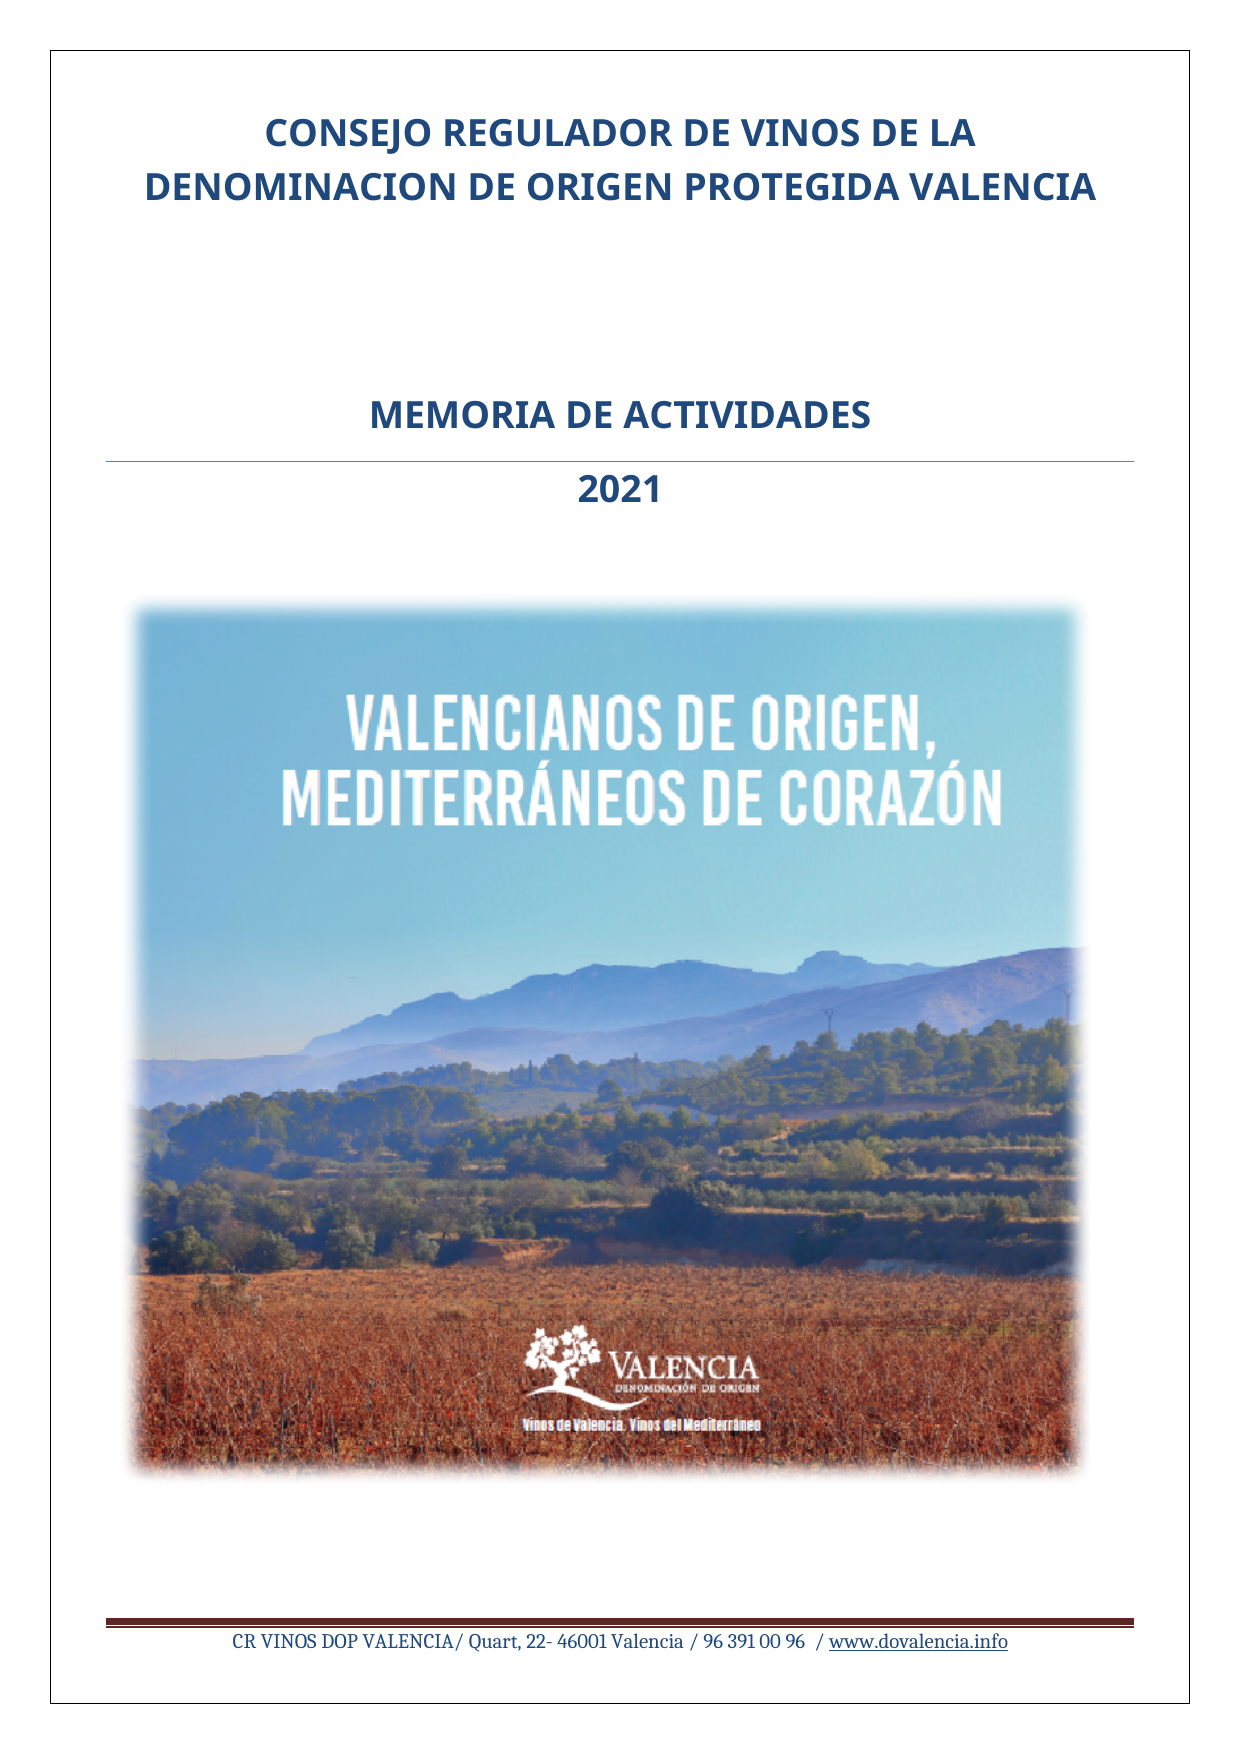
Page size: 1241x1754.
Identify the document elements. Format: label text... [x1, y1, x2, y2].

table_header CONSEJO REGULADOR DE VINOS DE LA DENOMINACION DE ORIGEN PROTEGIDA VALENCIA [106, 106, 1134, 388]
picture [147, 619, 1065, 1457]
table_cell [106, 536, 1134, 1563]
table_cell MEMORIA DE ACTIVIDADES [106, 388, 1134, 461]
table_cell 2021 [106, 462, 1134, 536]
